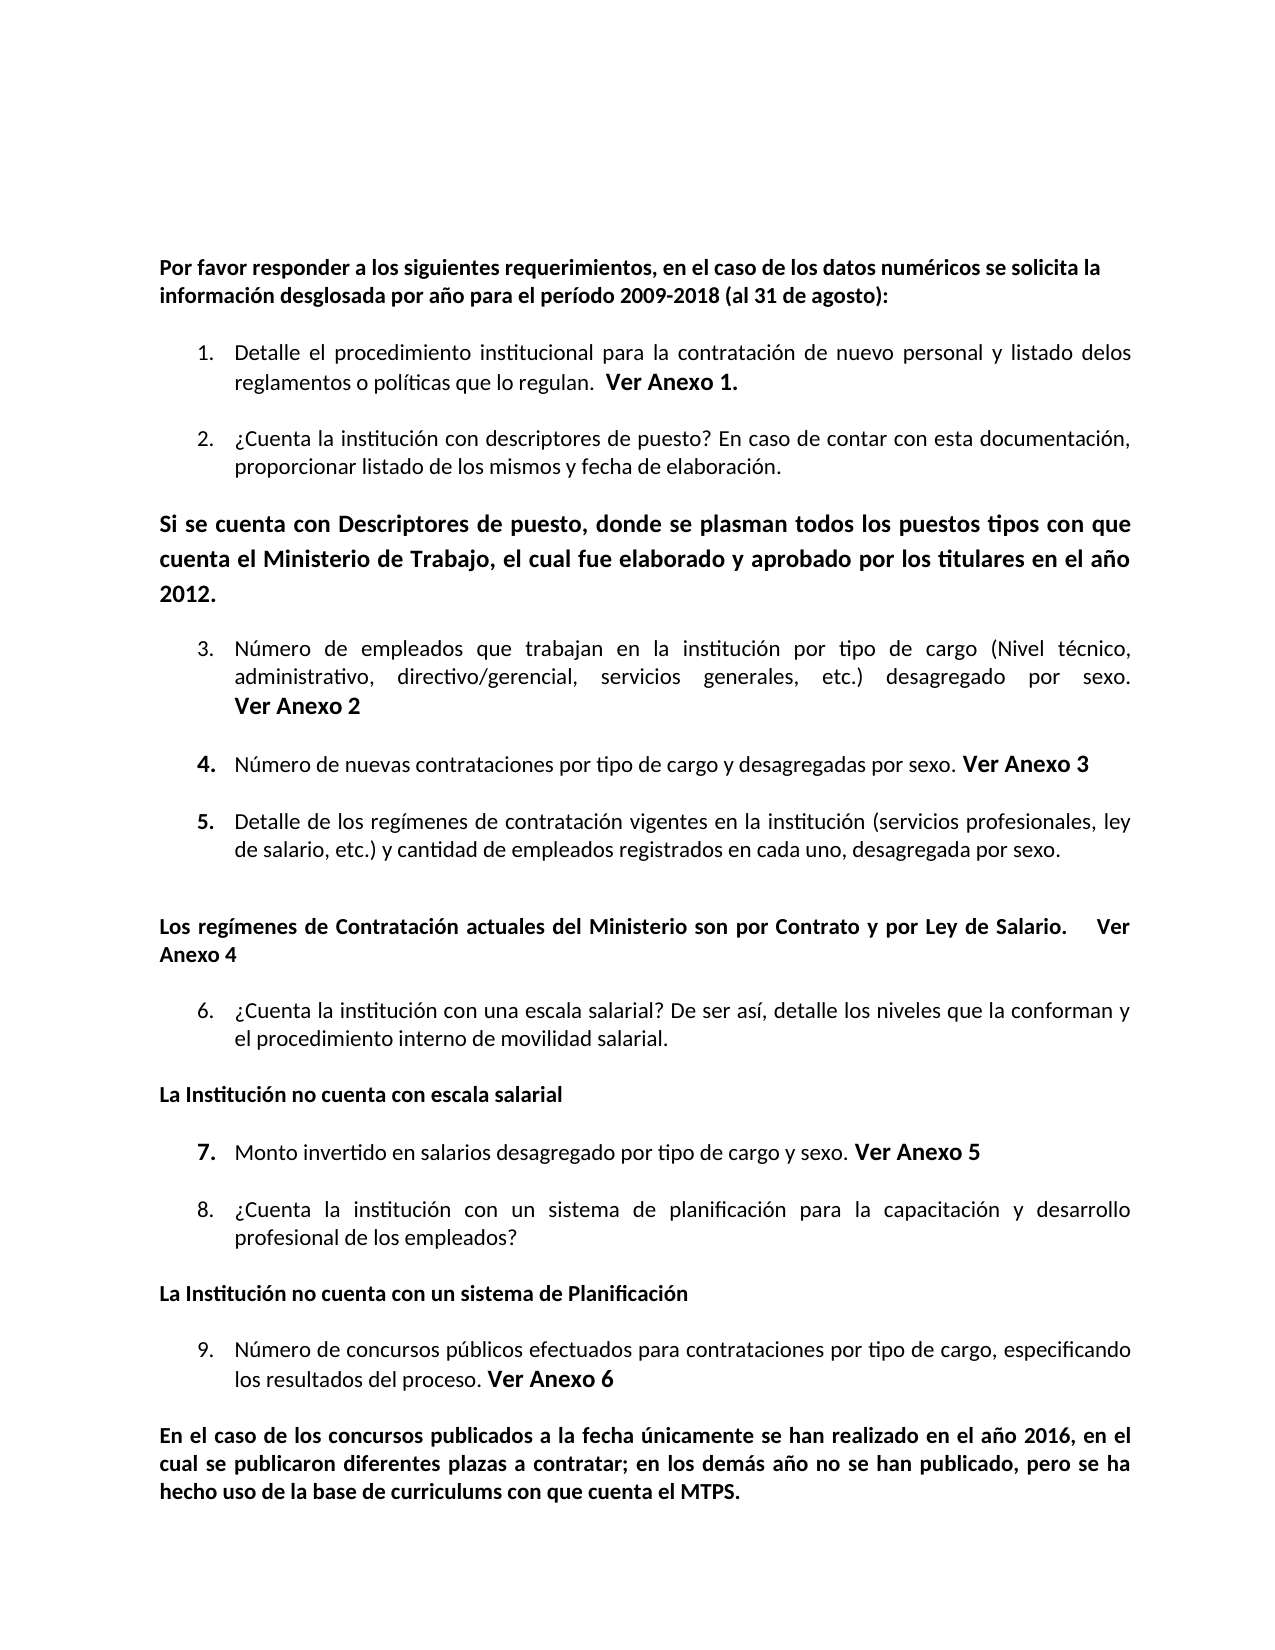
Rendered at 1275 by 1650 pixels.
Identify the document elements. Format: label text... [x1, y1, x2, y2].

text Si se cuenta con Descriptores de puesto, donde se plasman todos los puestos tipos con que cuenta el Ministerio de Trabajo, el cual fue elaborado y aprobado por los titulares en el año 2012. [159, 508, 1132, 609]
text Los regímenes de Contratación actuales del Ministerio son por Contrato y por Ley de Salario. Ver Anexo 4 [159, 912, 1132, 968]
list Número de concursos públicos efectuados para contrataciones por tipo de cargo, especificando los resultados del proceso. Ver Anexo 6 [197, 1335, 1132, 1393]
text La Institución no cuenta con escala salarial [159, 1080, 1132, 1108]
list ¿Cuenta la institución con una escala salarial? De ser así, detalle los niveles que la conforman y el procedimiento interno de movilidad salarial. [197, 996, 1132, 1052]
text La Institución no cuenta con un sistema de Planificación [159, 1279, 1132, 1307]
text En el caso de los concursos publicados a la fecha únicamente se han realizado en el año 2016, en el cual se publicaron diferentes plazas a contratar; en los demás año no se han publicado, pero se ha hecho uso de la base de curriculums con que cuenta el MTPS. [159, 1421, 1132, 1506]
list Monto invertido en salarios desagregado por tipo de cargo y sexo. Ver Anexo 5 [197, 1136, 1132, 1167]
text Por favor responder a los siguientes requerimientos, en el caso de los datos numéricos se solicita la información desglosada por año para el período 2009-2018 (al 31 de agosto): [159, 253, 1132, 309]
list Número de empleados que trabajan en la institución por tipo de cargo (Nivel técnico, administrativo, directivo/gerencial, servicios generales, etc.) desagregado por sexo. Ver Anexo 2 [197, 634, 1132, 721]
list Número de nuevas contrataciones por tipo de cargo y desagregadas por sexo. Ver Anexo 3 [197, 749, 1132, 779]
list ¿Cuenta la institución con un sistema de planificación para la capacitación y desarrollo profesional de los empleados? [197, 1195, 1132, 1251]
list Detalle el procedimiento institucional para la contratación de nuevo personal y listado delos reglamentos o políticas que lo regulan. Ver Anexo 1. [197, 338, 1132, 396]
list Detalle de los regímenes de contratación vigentes en la institución (servicios profesionales, ley de salario, etc.) y cantidad de empleados registrados en cada uno, desagregada por sexo. [197, 807, 1132, 863]
list ¿Cuenta la institución con descriptores de puesto? En caso de contar con esta documentación, proporcionar listado de los mismos y fecha de elaboración. [197, 424, 1132, 480]
